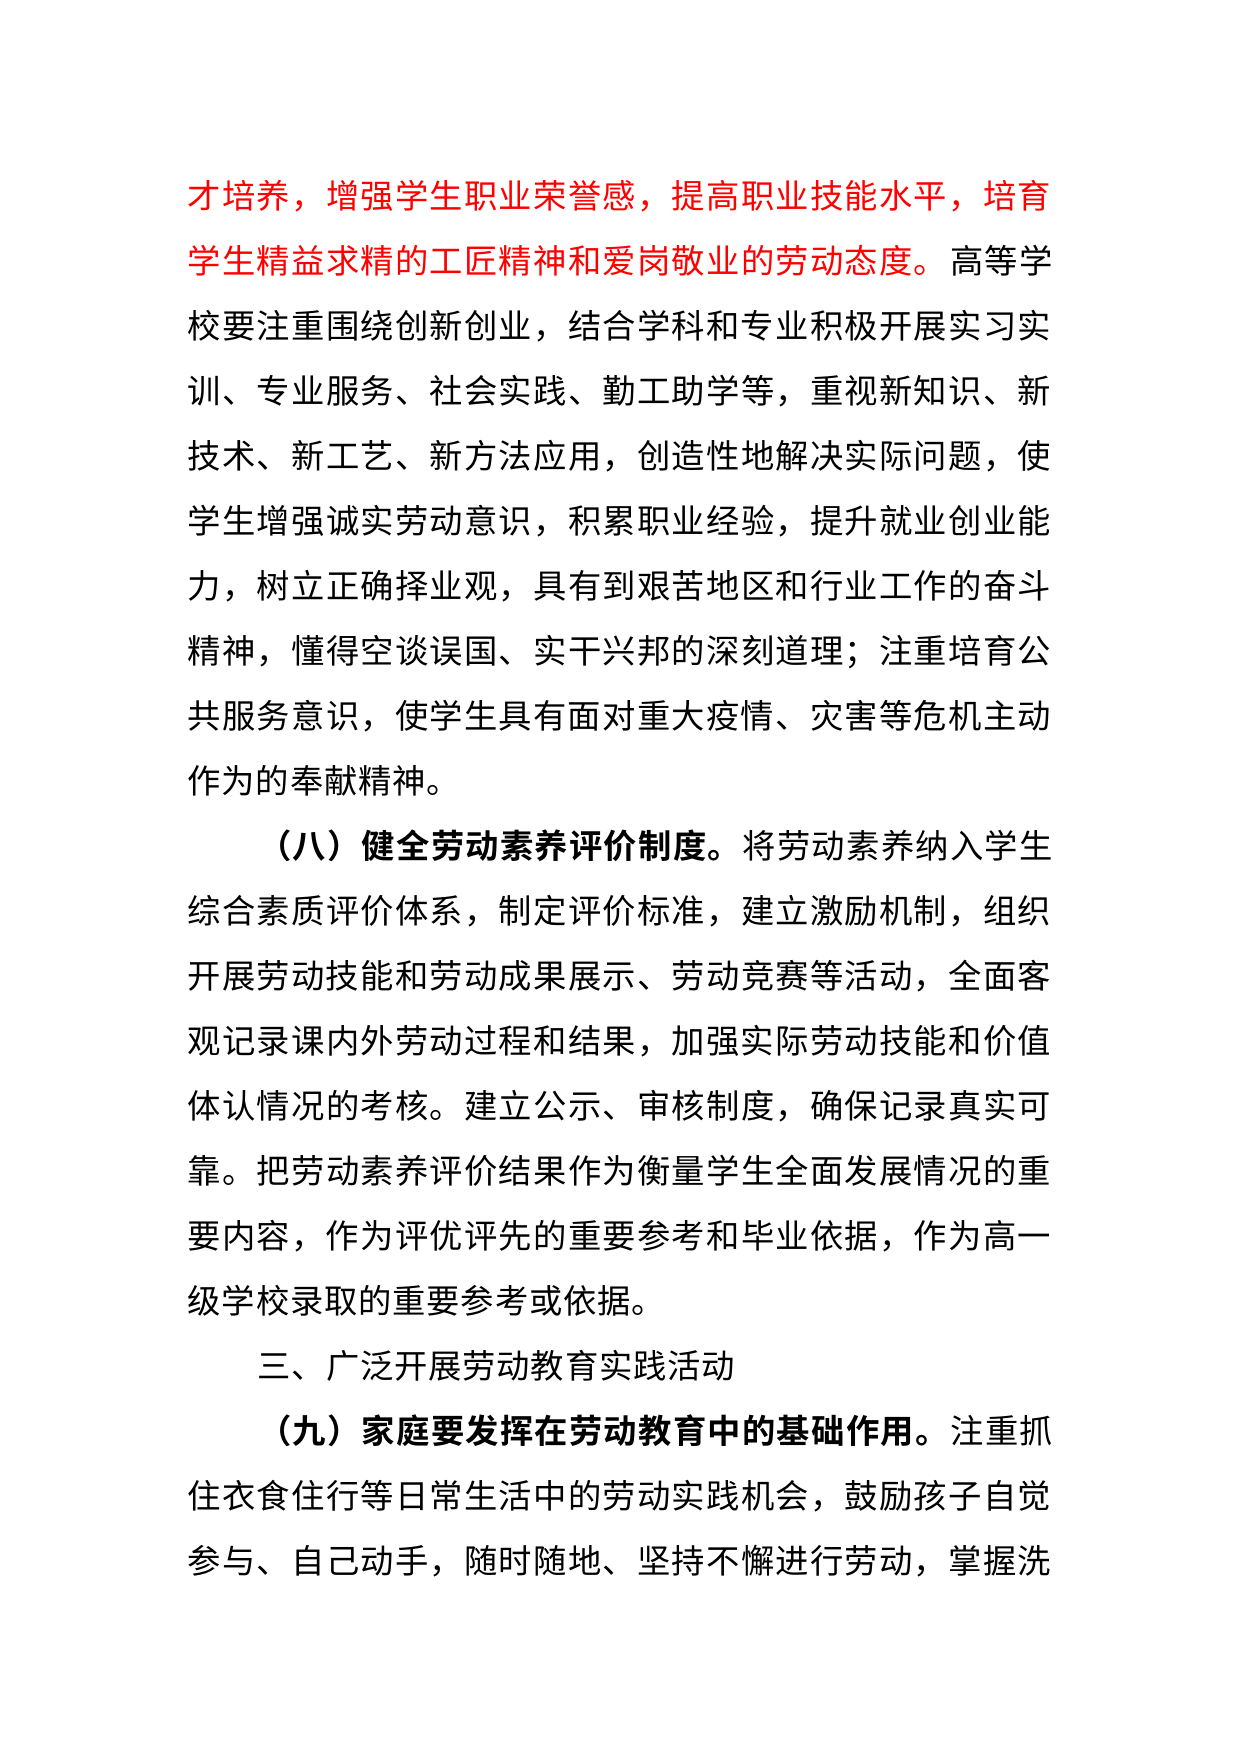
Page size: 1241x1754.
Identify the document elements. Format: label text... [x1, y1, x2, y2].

text 三、广泛开展劳动教育实践活动 [187, 1332, 1053, 1397]
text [187, 162, 1053, 812]
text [187, 1397, 1053, 1592]
text （八）健全劳动素养评价制度。将劳动素养纳入学生综合素质评价体系，制定评价标准，建立激励机制，组织开展劳动技能和劳动成果展示、劳动竞赛等活动，全面客观记录课内外劳动过程和结果，加强实际劳动技能和价值体认情况的考核。建立公示、审核制度，确保记录真实可靠。把劳动素养评价结果作为衡量学生全面发展情况的重要内容，作为评优评先的重要参考和毕业依据，作为高一级学校录取的重要参考或依据。 [187, 812, 1053, 1332]
